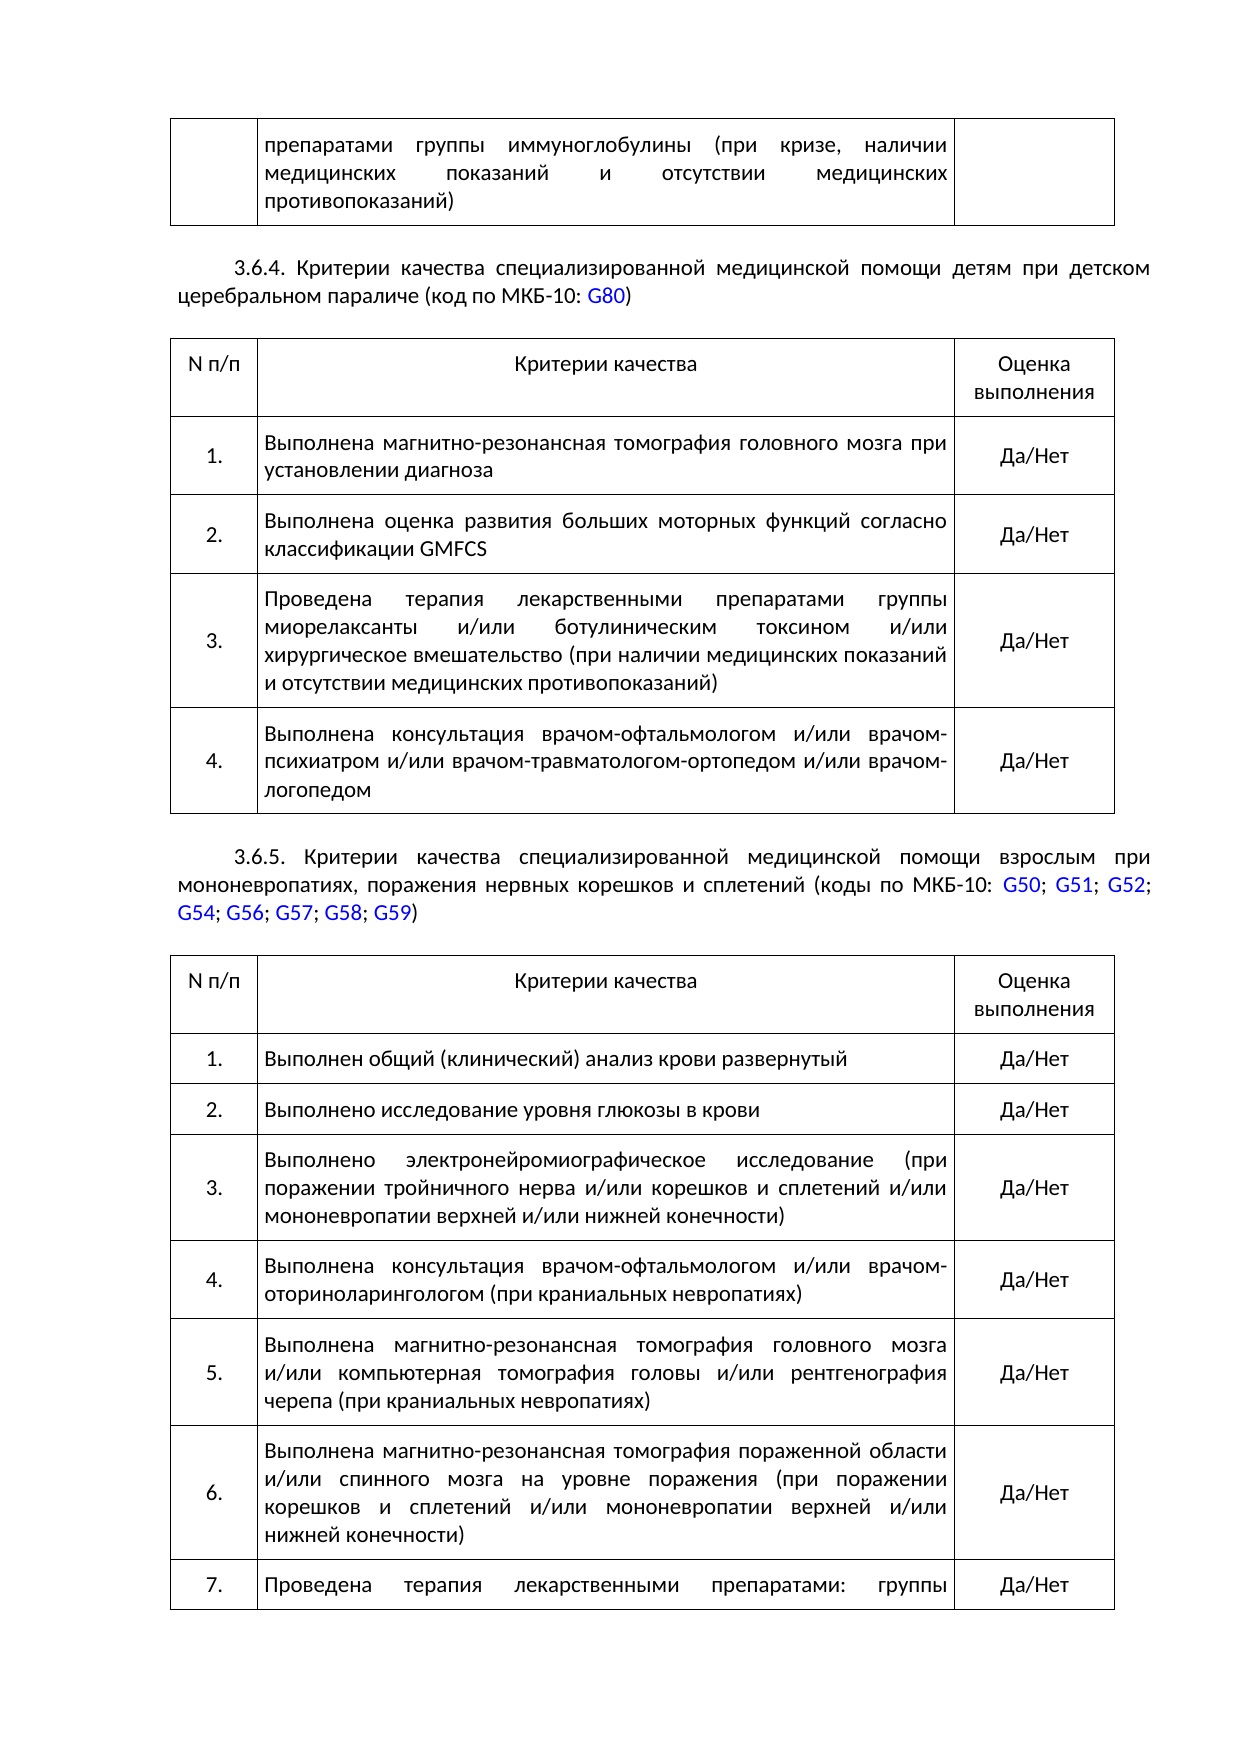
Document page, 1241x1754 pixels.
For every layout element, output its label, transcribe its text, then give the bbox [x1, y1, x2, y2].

text 3.6.4. Критерии качества специализированной медицинской помощи детям при детском церебральном параличе (код по МКБ-10: G80) [177, 253, 1152, 309]
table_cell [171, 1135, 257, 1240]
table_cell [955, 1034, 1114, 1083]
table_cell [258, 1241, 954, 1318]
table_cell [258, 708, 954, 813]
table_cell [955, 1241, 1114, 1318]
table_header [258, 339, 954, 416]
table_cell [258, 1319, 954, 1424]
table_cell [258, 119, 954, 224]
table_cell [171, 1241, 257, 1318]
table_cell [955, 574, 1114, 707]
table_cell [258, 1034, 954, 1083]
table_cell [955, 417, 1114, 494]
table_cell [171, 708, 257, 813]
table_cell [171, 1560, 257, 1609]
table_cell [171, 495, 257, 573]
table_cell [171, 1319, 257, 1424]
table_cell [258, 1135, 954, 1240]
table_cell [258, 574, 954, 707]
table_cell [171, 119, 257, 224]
text 3.6.5. Критерии качества специализированной медицинской помощи взрослым при мононевропатиях, поражения нервных корешков и сплетений (коды по МКБ-10: G50; G51; G52; G54; G56; G57; G58; G59) [177, 842, 1152, 926]
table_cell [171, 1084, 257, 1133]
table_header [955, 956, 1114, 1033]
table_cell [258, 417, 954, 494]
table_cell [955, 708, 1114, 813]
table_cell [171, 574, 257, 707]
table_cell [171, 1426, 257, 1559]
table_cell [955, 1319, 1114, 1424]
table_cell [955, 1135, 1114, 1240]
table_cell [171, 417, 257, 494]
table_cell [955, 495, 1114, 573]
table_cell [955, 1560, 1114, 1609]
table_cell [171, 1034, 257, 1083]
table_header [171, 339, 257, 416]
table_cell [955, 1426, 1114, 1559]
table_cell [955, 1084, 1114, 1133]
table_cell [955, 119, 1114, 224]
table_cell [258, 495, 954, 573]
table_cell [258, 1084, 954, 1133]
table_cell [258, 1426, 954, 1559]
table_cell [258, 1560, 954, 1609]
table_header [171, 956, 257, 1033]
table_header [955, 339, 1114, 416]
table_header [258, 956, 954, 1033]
